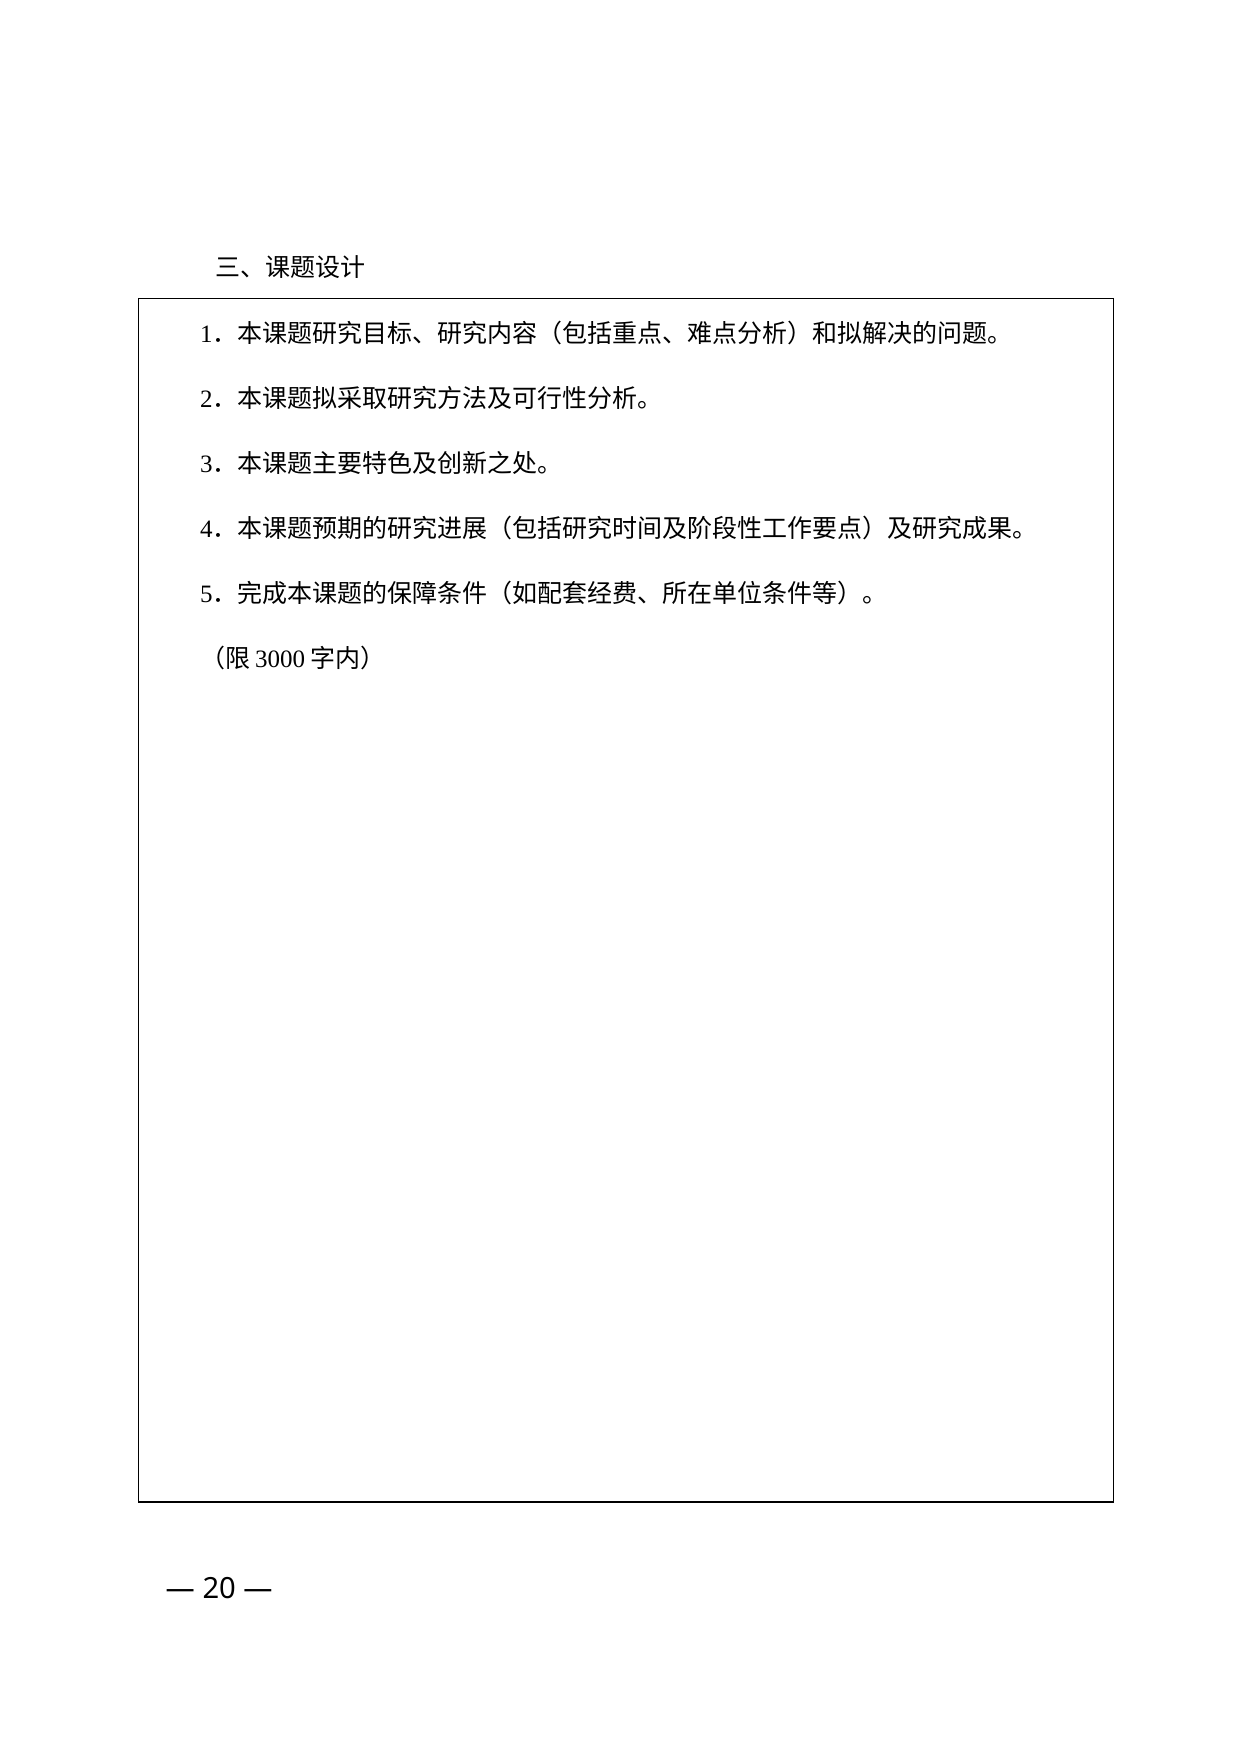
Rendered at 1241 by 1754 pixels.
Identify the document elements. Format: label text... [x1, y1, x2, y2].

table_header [139, 299, 1113, 1501]
text 三、课题设计 [165, 233, 1087, 298]
